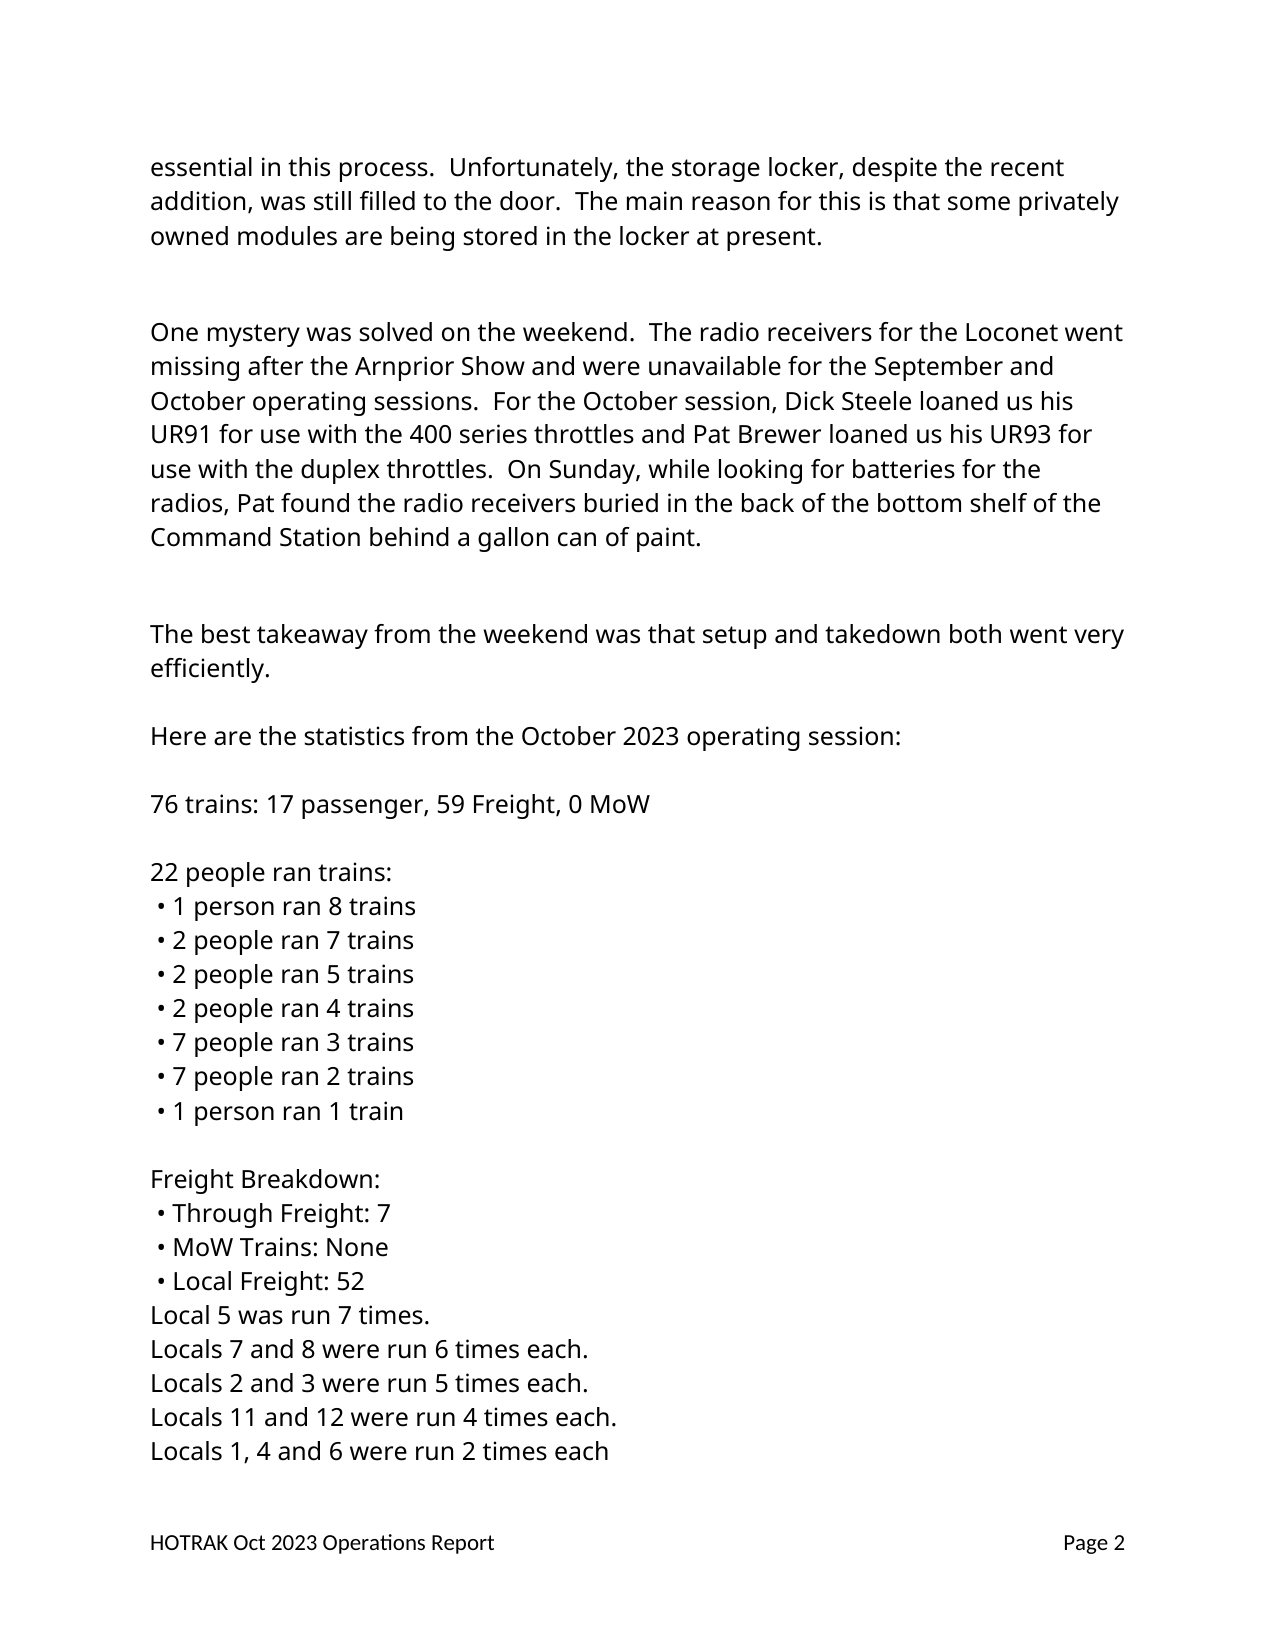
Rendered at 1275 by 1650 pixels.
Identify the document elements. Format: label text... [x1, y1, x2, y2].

text Locals 11 and 12 were run 4 times each. [150, 1400, 1125, 1434]
text One mystery was solved on the weekend. The radio receivers for the Loconet went missing after the Arnprior Show and were unavailable for the September and October operating sessions. For the October session, Dick Steele loaned us his UR91 for use with the 400 series throttles and Pat Brewer loaned us his UR93 for use with the duplex throttles. On Sunday, while looking for batteries for the radios, Pat found the radio receivers buried in the back of the bottom shelf of the Command Station behind a gallon can of paint. [150, 315, 1125, 553]
text • 2 people ran 4 trains [150, 991, 1125, 1025]
text • 7 people ran 3 trains [150, 1025, 1125, 1059]
text • Through Freight: 7 [150, 1195, 1125, 1229]
text Local 5 was run 7 times. [150, 1297, 1125, 1332]
text • 2 people ran 7 trains [150, 923, 1125, 957]
text • 1 person ran 1 train [150, 1093, 1125, 1127]
text Locals 7 and 8 were run 6 times each. [150, 1332, 1125, 1366]
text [150, 150, 1125, 252]
text Freight Breakdown: [150, 1161, 1125, 1195]
text • 2 people ran 5 trains [150, 957, 1125, 991]
text • MoW Trains: None [150, 1229, 1125, 1263]
text • 1 person ran 8 trains [150, 889, 1125, 923]
text Locals 1, 4 and 6 were run 2 times each [150, 1434, 1125, 1468]
text Here are the statistics from the October 2023 operating session: [150, 718, 1125, 752]
text The best takeaway from the weekend was that setup and takedown both went very efficiently. [150, 616, 1125, 684]
text 22 people ran trains: [150, 855, 1125, 889]
text 76 trains: 17 passenger, 59 Freight, 0 MoW [150, 787, 1125, 821]
text • 7 people ran 2 trains [150, 1059, 1125, 1093]
text • Local Freight: 52 [150, 1263, 1125, 1297]
text Locals 2 and 3 were run 5 times each. [150, 1366, 1125, 1400]
